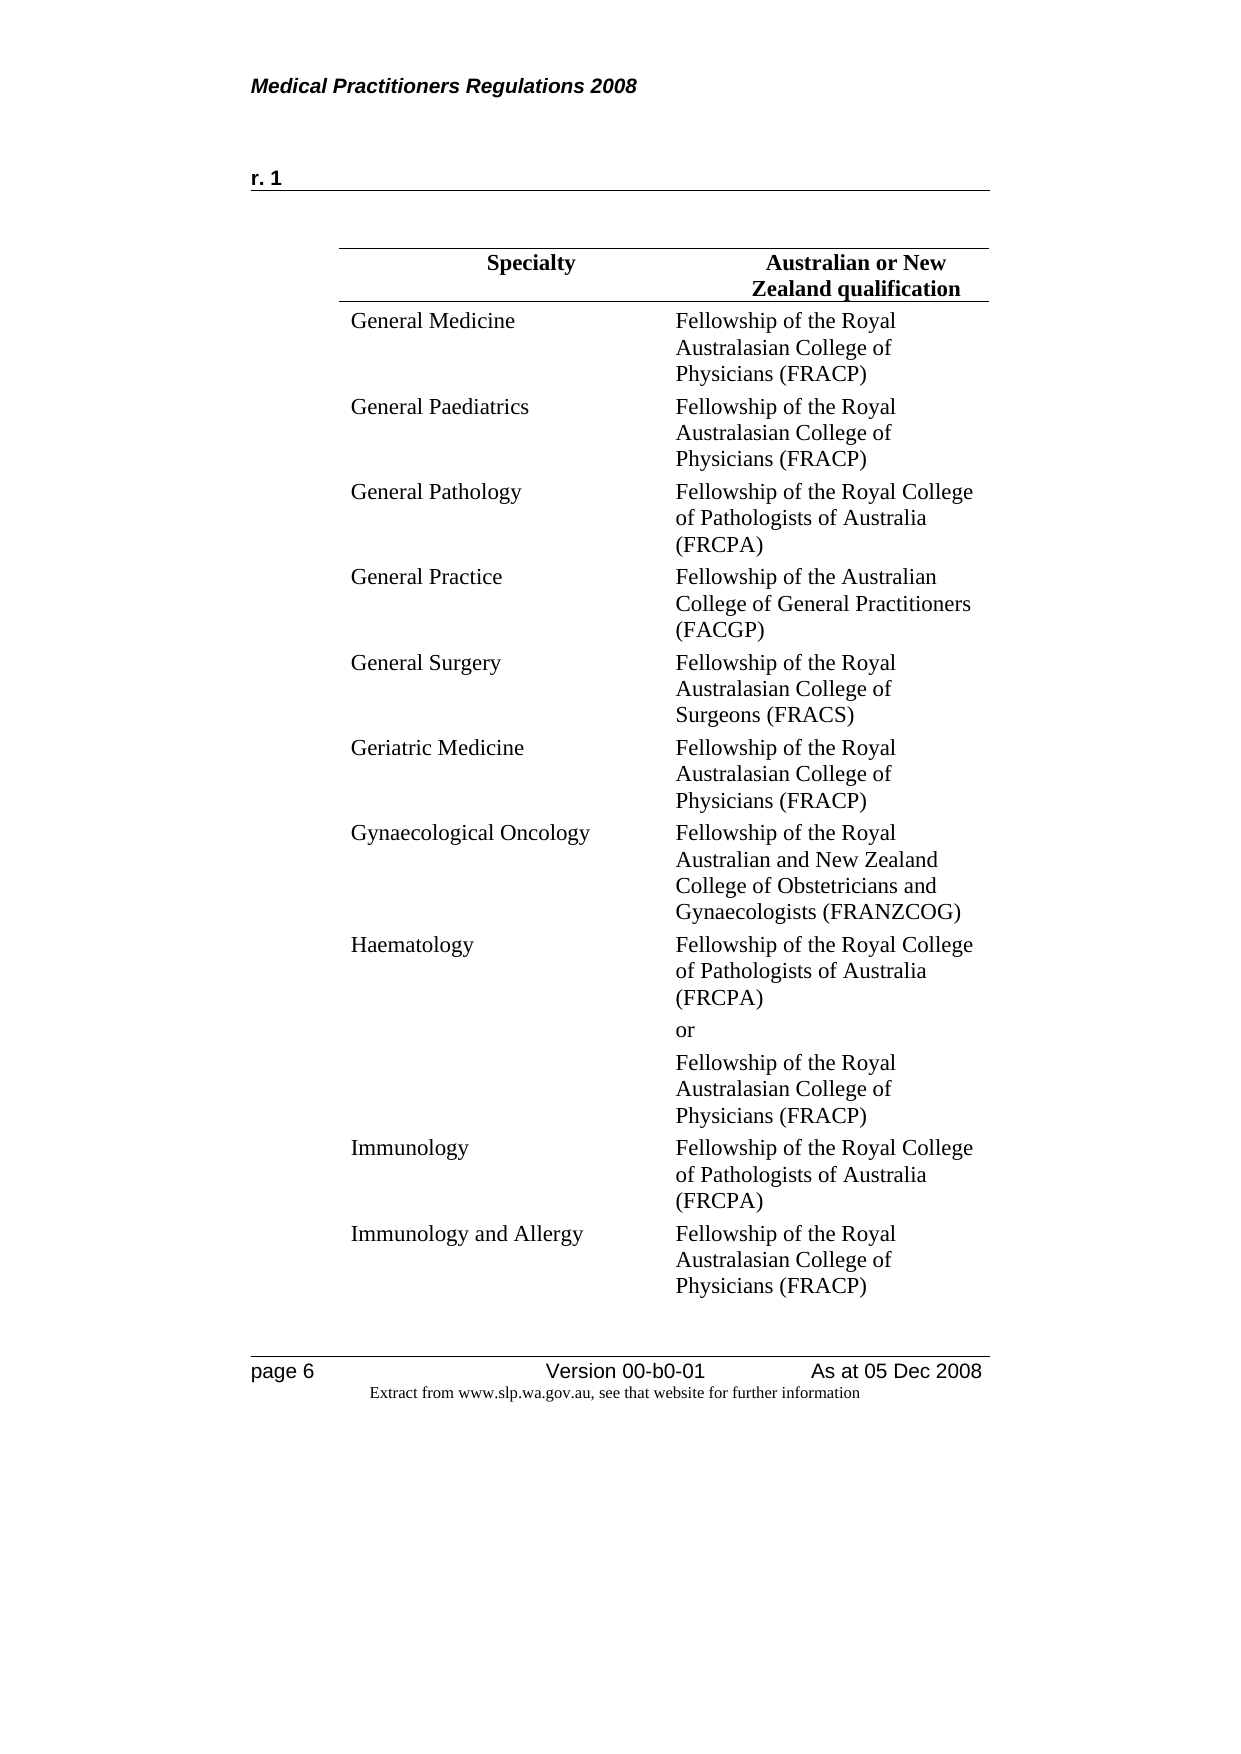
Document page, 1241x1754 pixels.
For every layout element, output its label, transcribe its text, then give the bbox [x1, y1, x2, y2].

table_cell Immunology [339, 1128, 664, 1213]
table_cell General Practice [339, 557, 664, 642]
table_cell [664, 1213, 989, 1299]
table_cell Immunology and Allergy [339, 1213, 664, 1299]
table_cell Gynaecological Oncology [339, 813, 664, 925]
table_cell Geriatric Medicine [339, 728, 664, 813]
table_cell Fellowship of the Royal College of Pathologists of Australia (FRCPA) or Fellowship of the Royal Australasian College of Physicians (FRACP) [664, 925, 989, 1128]
table_header Specialty [339, 249, 664, 301]
table_cell Fellowship of the Royal College of Pathologists of Australia (FRCPA) [664, 472, 989, 557]
table_cell General Surgery [339, 643, 664, 728]
table_cell Fellowship of the Australian College of General Practitioners (FACGP) [664, 557, 989, 642]
table_cell Fellowship of the Royal Australasian College of Physicians (FRACP) [664, 728, 989, 813]
table_cell Fellowship of the Royal Australian and New Zealand College of Obstetricians and Gynaecologists (FRANZCOG) [664, 813, 989, 925]
table_cell Haematology [339, 925, 664, 1128]
table_header Australian or New Zealand qualification [664, 249, 989, 301]
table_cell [664, 302, 989, 387]
table_cell Fellowship of the Royal College of Pathologists of Australia (FRCPA) [664, 1128, 989, 1213]
table_cell General Paediatrics [339, 387, 664, 472]
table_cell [664, 387, 989, 472]
table_cell General Medicine [339, 302, 664, 387]
table_cell Fellowship of the Royal Australasian College of Surgeons (FRACS) [664, 643, 989, 728]
table_cell General Pathology [339, 472, 664, 557]
